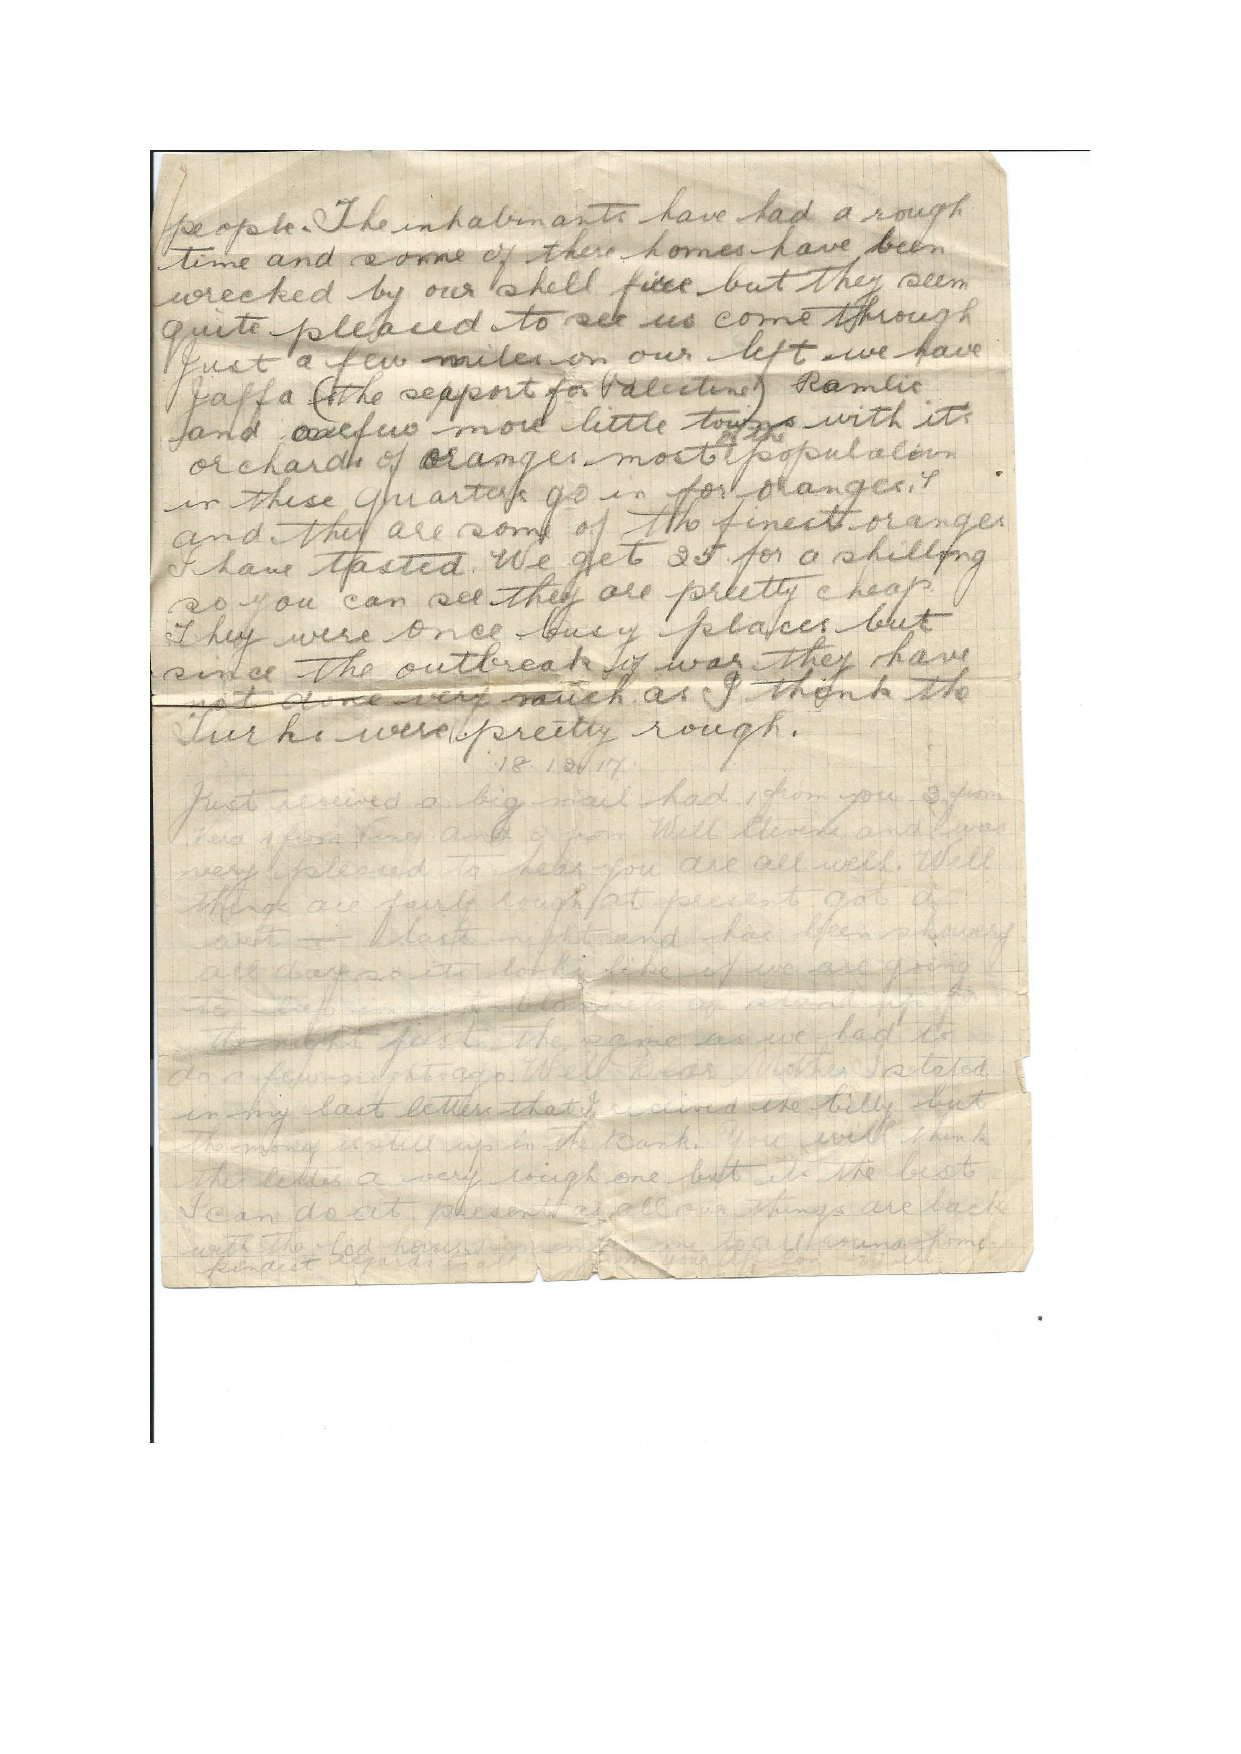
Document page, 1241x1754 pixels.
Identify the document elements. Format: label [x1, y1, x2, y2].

picture [150, 150, 1091, 1443]
